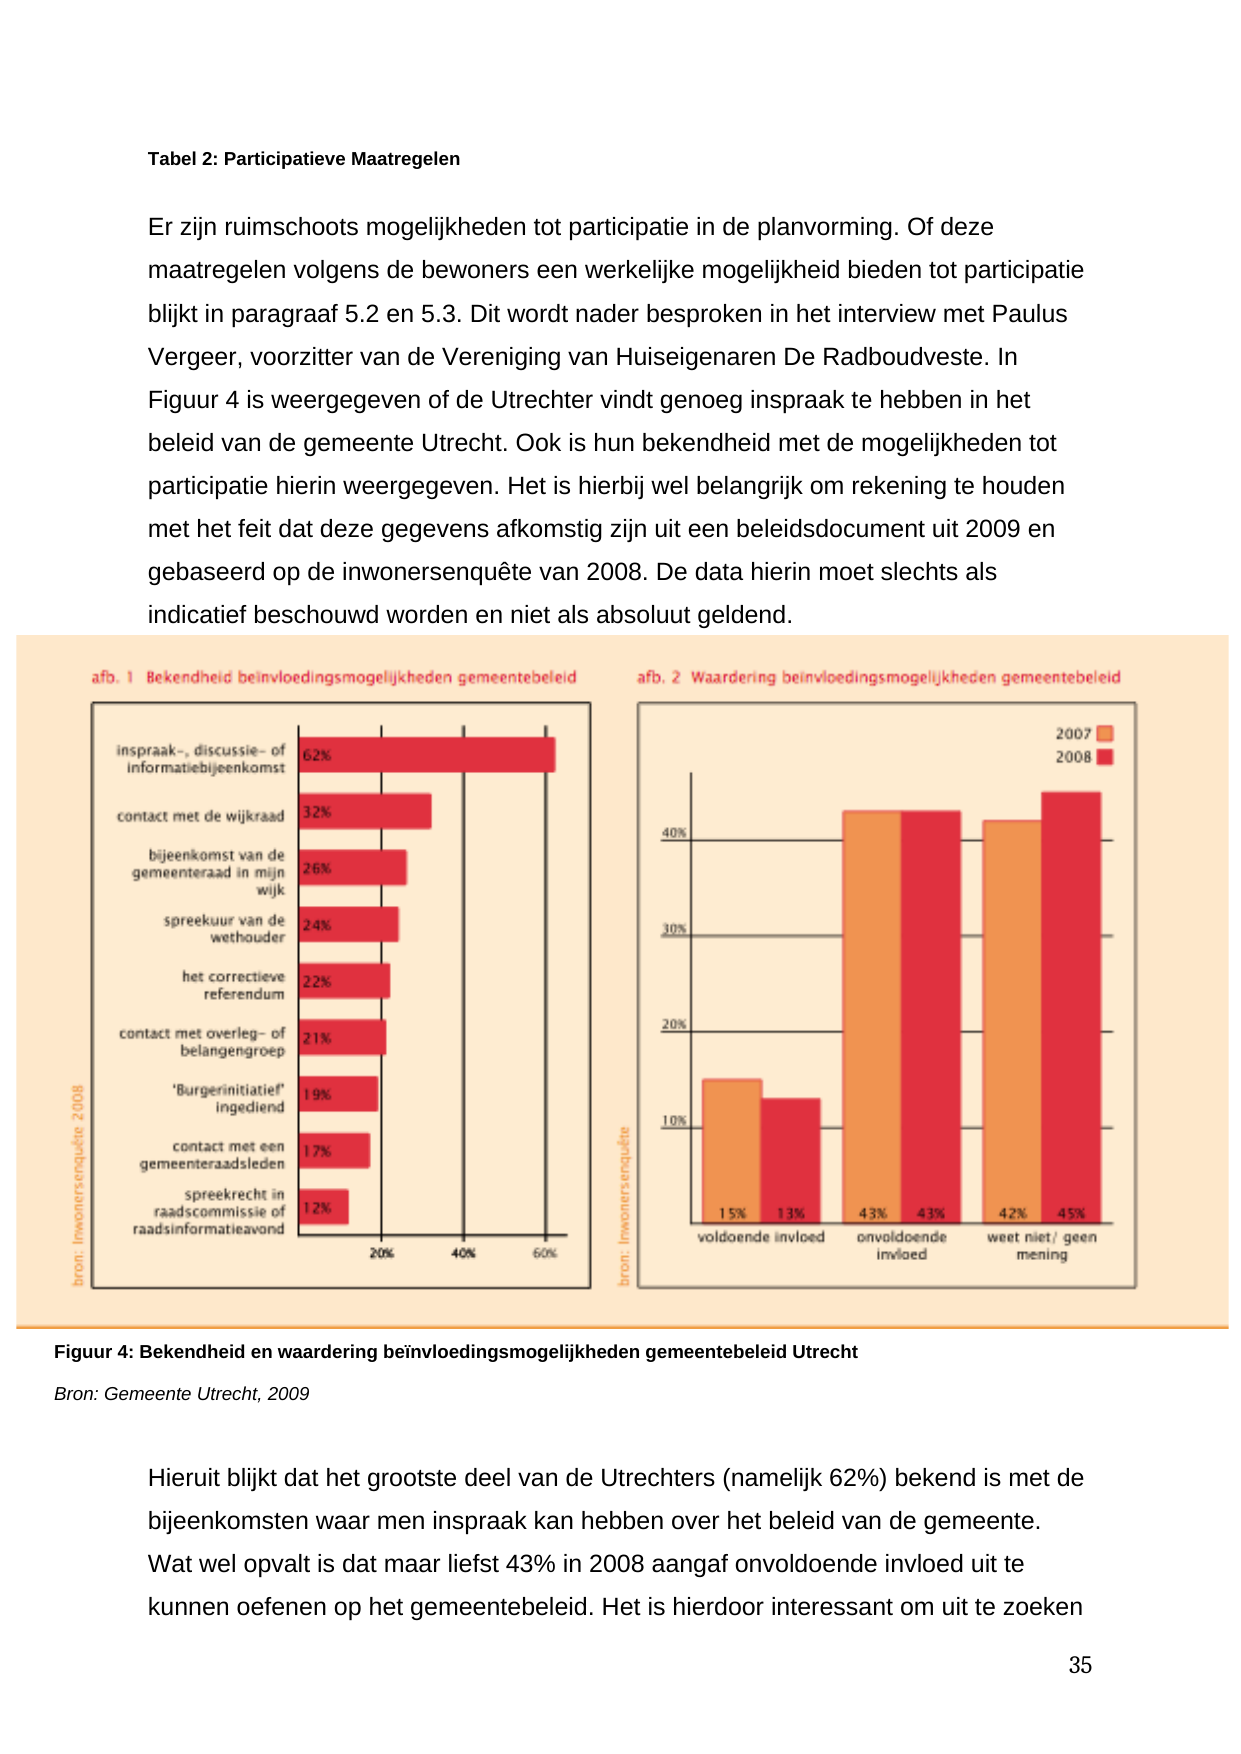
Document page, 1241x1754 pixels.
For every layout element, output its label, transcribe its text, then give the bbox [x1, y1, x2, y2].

text Er zijn ruimschoots mogelijkheden tot participatie in de planvorming. Of deze maatregelen volgens de bewoners een werkelijke mogelijkheid bieden tot participatie blijkt in paragraaf 5.2 en 5.3. Dit wordt nader besproken in het interview met Paulus Vergeer, voorzitter van de Vereniging van Huiseigenaren De Radboudveste. In Figuur 4 is weergegeven of de Utrechter vindt genoeg inspraak te hebben in het beleid van de gemeente Utrecht. Ook is hun bekendheid met de mogelijkheden tot participatie hierin weergegeven. Het is hierbij wel belangrijk om rekening te houden met het feit dat deze gegevens afkomstig zijn uit een beleidsdocument uit 2009 en gebaseerd op de inwonersenquête van 2008. De data hierin moet slechts als indicatief beschouwd worden en niet als absoluut geldend. [148, 212, 1092, 629]
text Tabel 2: Participatieve Maatregelen [148, 148, 1092, 169]
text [148, 1463, 1092, 1621]
picture [16, 635, 1229, 1329]
